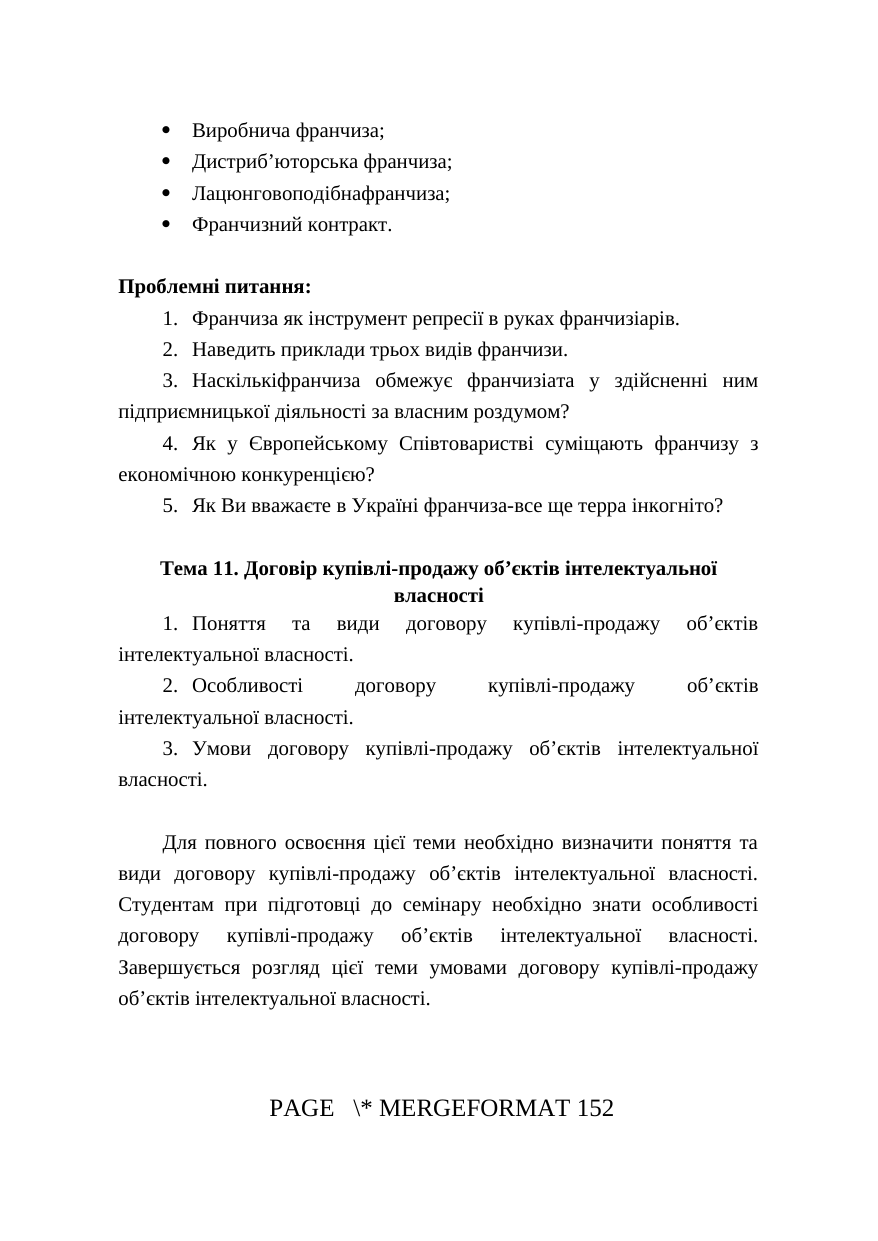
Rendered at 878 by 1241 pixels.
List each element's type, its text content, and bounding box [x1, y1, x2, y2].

text Проблемні питання: [118, 274, 759, 298]
subtitle Тема 11. Договір купівлі-продажу об’єктів інтелектуальної власності [118, 556, 759, 607]
list Особливості договору купівлі-продажу об’єктів інтелектуальної власності. [118, 673, 759, 729]
list Як у Європейському Співтоваристві суміщають франчизу з економічною конкуренцією? [118, 431, 759, 486]
list Дистриб’юторська франчиза; [118, 149, 759, 173]
list Наскількіфранчиза обмежує франчизіата у здійсненні ним підприємницької діяльності за власним роздумом? [118, 368, 759, 423]
list Умови договору купівлі-продажу об’єктів інтелектуальної власності. [118, 736, 759, 791]
list Лацюнговоподібнафранчиза; [118, 181, 759, 205]
list Франчиза як інструмент репресії в руках франчизіарів. [118, 306, 759, 330]
list Виробнича франчиза; [118, 118, 759, 142]
list Франчизний контракт. [118, 212, 759, 236]
list Наведить приклади трьох видів франчизи. [118, 337, 759, 361]
list Як Ви вважаєте в Україні франчиза-все ще терра інкогніто? [118, 493, 759, 517]
text Для повного освоєння цієї теми необхідно визначити поняття та види договору купівлі-продажу об’єктів інтелектуальної власності. Студентам при підготовці до семінару необхідно знати особливості договору купівлі-продажу об’єктів інтелектуальної власності. Завершується розгляд цієї теми умовами договору купівлі-продажу об’єктів інтелектуальної власності. [118, 829, 759, 1010]
list Поняття та види договору купівлі-продажу об’єктів інтелектуальної власності. [118, 611, 759, 666]
